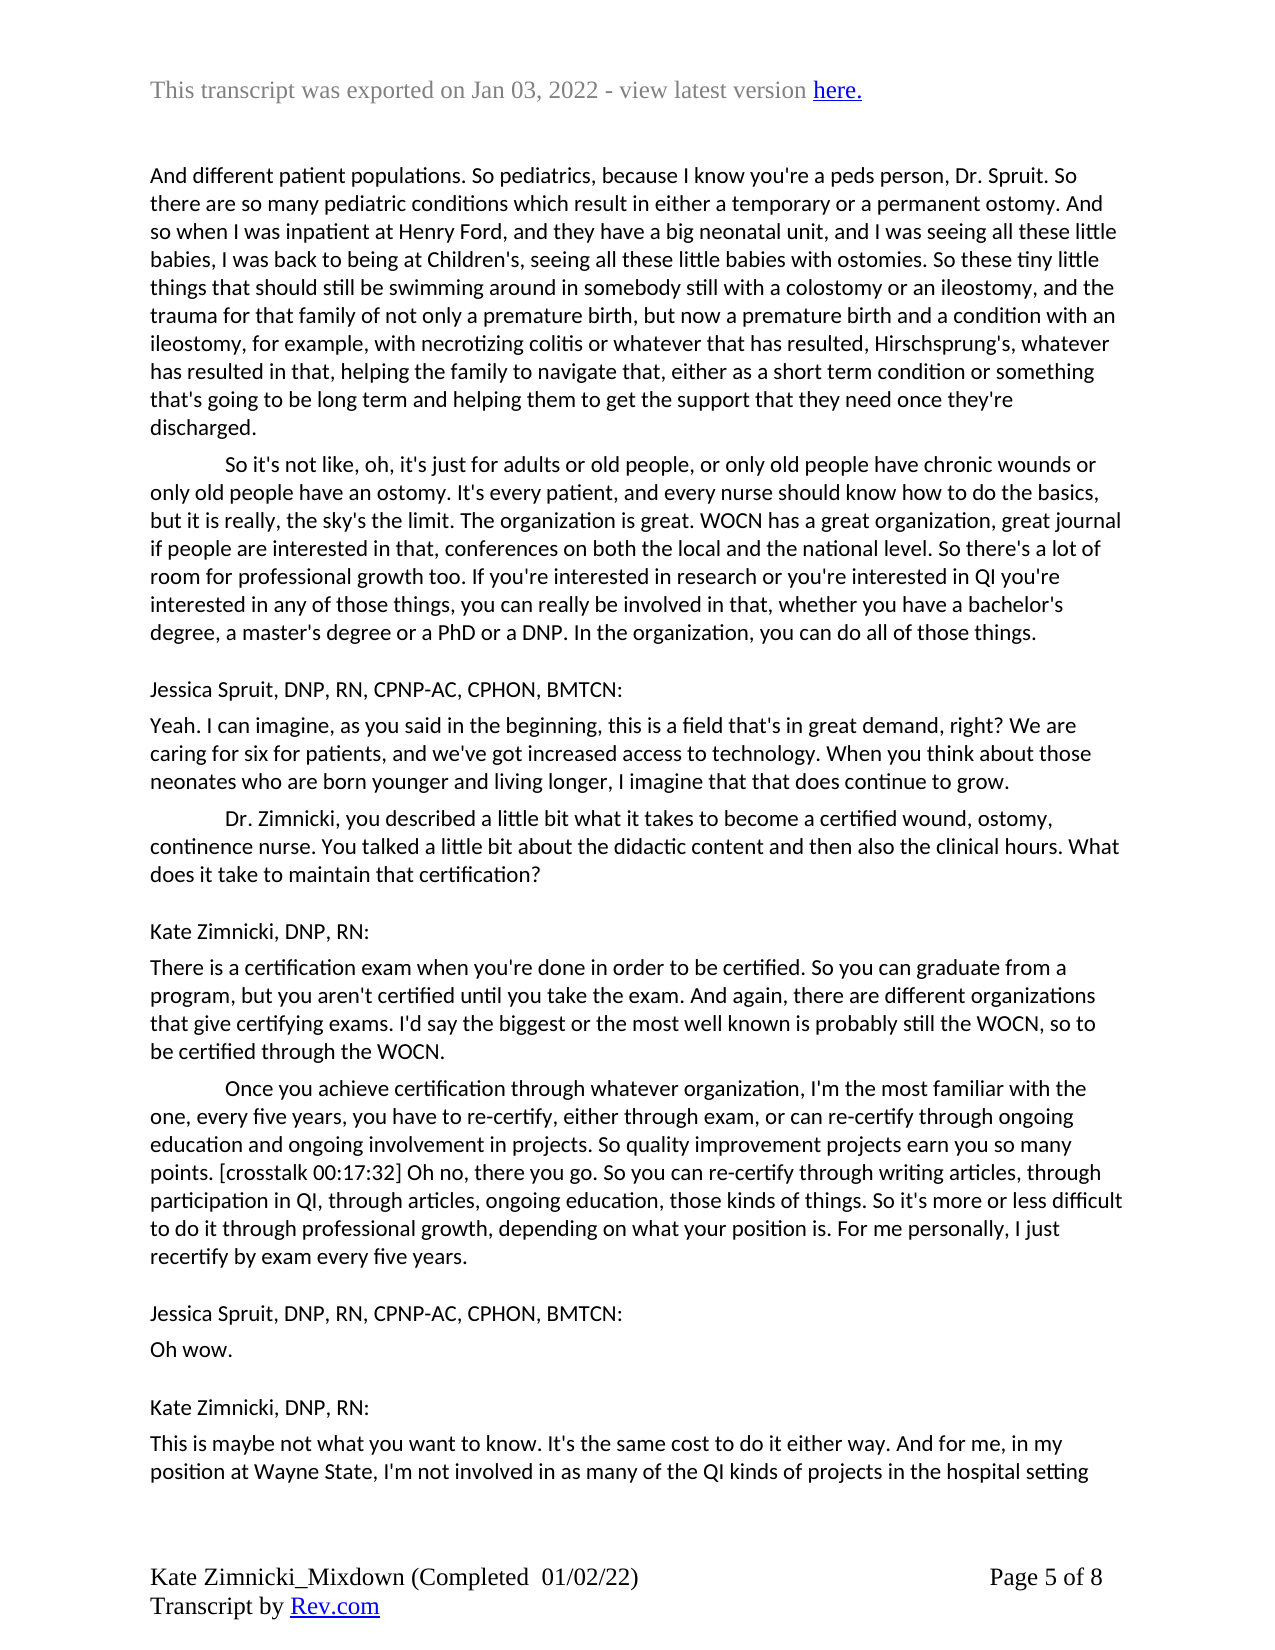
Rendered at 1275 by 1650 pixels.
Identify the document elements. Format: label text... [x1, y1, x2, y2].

text Dr. Zimnicki, you described a little bit what it takes to become a certified wound, ostomy, continence nurse. You talked a little bit about the didactic content and then also the clinical hours. What does it take to maintain that certification? [150, 804, 1125, 888]
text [150, 1429, 1125, 1485]
text Yeah. I can imagine, as you said in the beginning, this is a field that's in great demand, right? We are caring for six for patients, and we've got increased access to technology. When you think about those neonates who are born younger and living longer, I imagine that that does continue to grow. [150, 711, 1125, 796]
text There is a certification exam when you're done in order to be certified. So you can graduate from a program, but you aren't certified until you take the exam. And again, there are different organizations that give certifying exams. I'd say the biggest or the most well known is probably still the WOCN, so to be certified through the WOCN. [150, 953, 1125, 1066]
text So it's not like, oh, it's just for adults or old people, or only old people have chronic wounds or only old people have an ostomy. It's every patient, and every nurse should know how to do the basics, but it is really, the sky's the limit. The organization is great. WOCN has a great organization, great journal if people are interested in that, conferences on both the local and the national level. So there's a lot of room for professional growth too. If you're interested in research or you're interested in QI you're interested in any of those things, you can really be involved in that, whether you have a bachelor's degree, a master's degree or a PhD or a DNP. In the organization, you can do all of those things. [150, 450, 1125, 646]
text Jessica Spruit, DNP, RN, CPNP-AC, CPHON, BMTCN: [150, 675, 1125, 703]
text And different patient populations. So pediatrics, because I know you're a peds person, Dr. Spruit. So there are so many pediatric conditions which result in either a temporary or a permanent ostomy. And so when I was inpatient at Henry Ford, and they have a big neonatal unit, and I was seeing all these little babies, I was back to being at Children's, seeing all these little babies with ostomies. So these tiny little things that should still be swimming around in somebody still with a colostomy or an ileostomy, and the trauma for that family of not only a premature birth, but now a premature birth and a condition with an ileostomy, for example, with necrotizing colitis or whatever that has resulted, Hirschsprung's, whatever has resulted in that, helping the family to navigate that, either as a short term condition or something that's going to be long term and helping them to get the support that they need once they're discharged. [150, 161, 1125, 441]
text Kate Zimnicki, DNP, RN: [150, 1393, 1125, 1421]
text Jessica Spruit, DNP, RN, CPNP-AC, CPHON, BMTCN: [150, 1299, 1125, 1327]
text Oh wow. [150, 1336, 1125, 1363]
text Once you achieve certification through whatever organization, I'm the most familiar with the one, every five years, you have to re-certify, either through exam, or can re-certify through ongoing education and ongoing involvement in projects. So quality improvement projects earn you so many points. [crosstalk 00:17:32] Oh no, there you go. So you can re-certify through writing articles, through participation in QI, through articles, ongoing education, those kinds of things. So it's more or less difficult to do it through professional growth, depending on what your position is. For me personally, I just recertify by exam every five years. [150, 1074, 1125, 1270]
text Kate Zimnicki, DNP, RN: [150, 917, 1125, 945]
